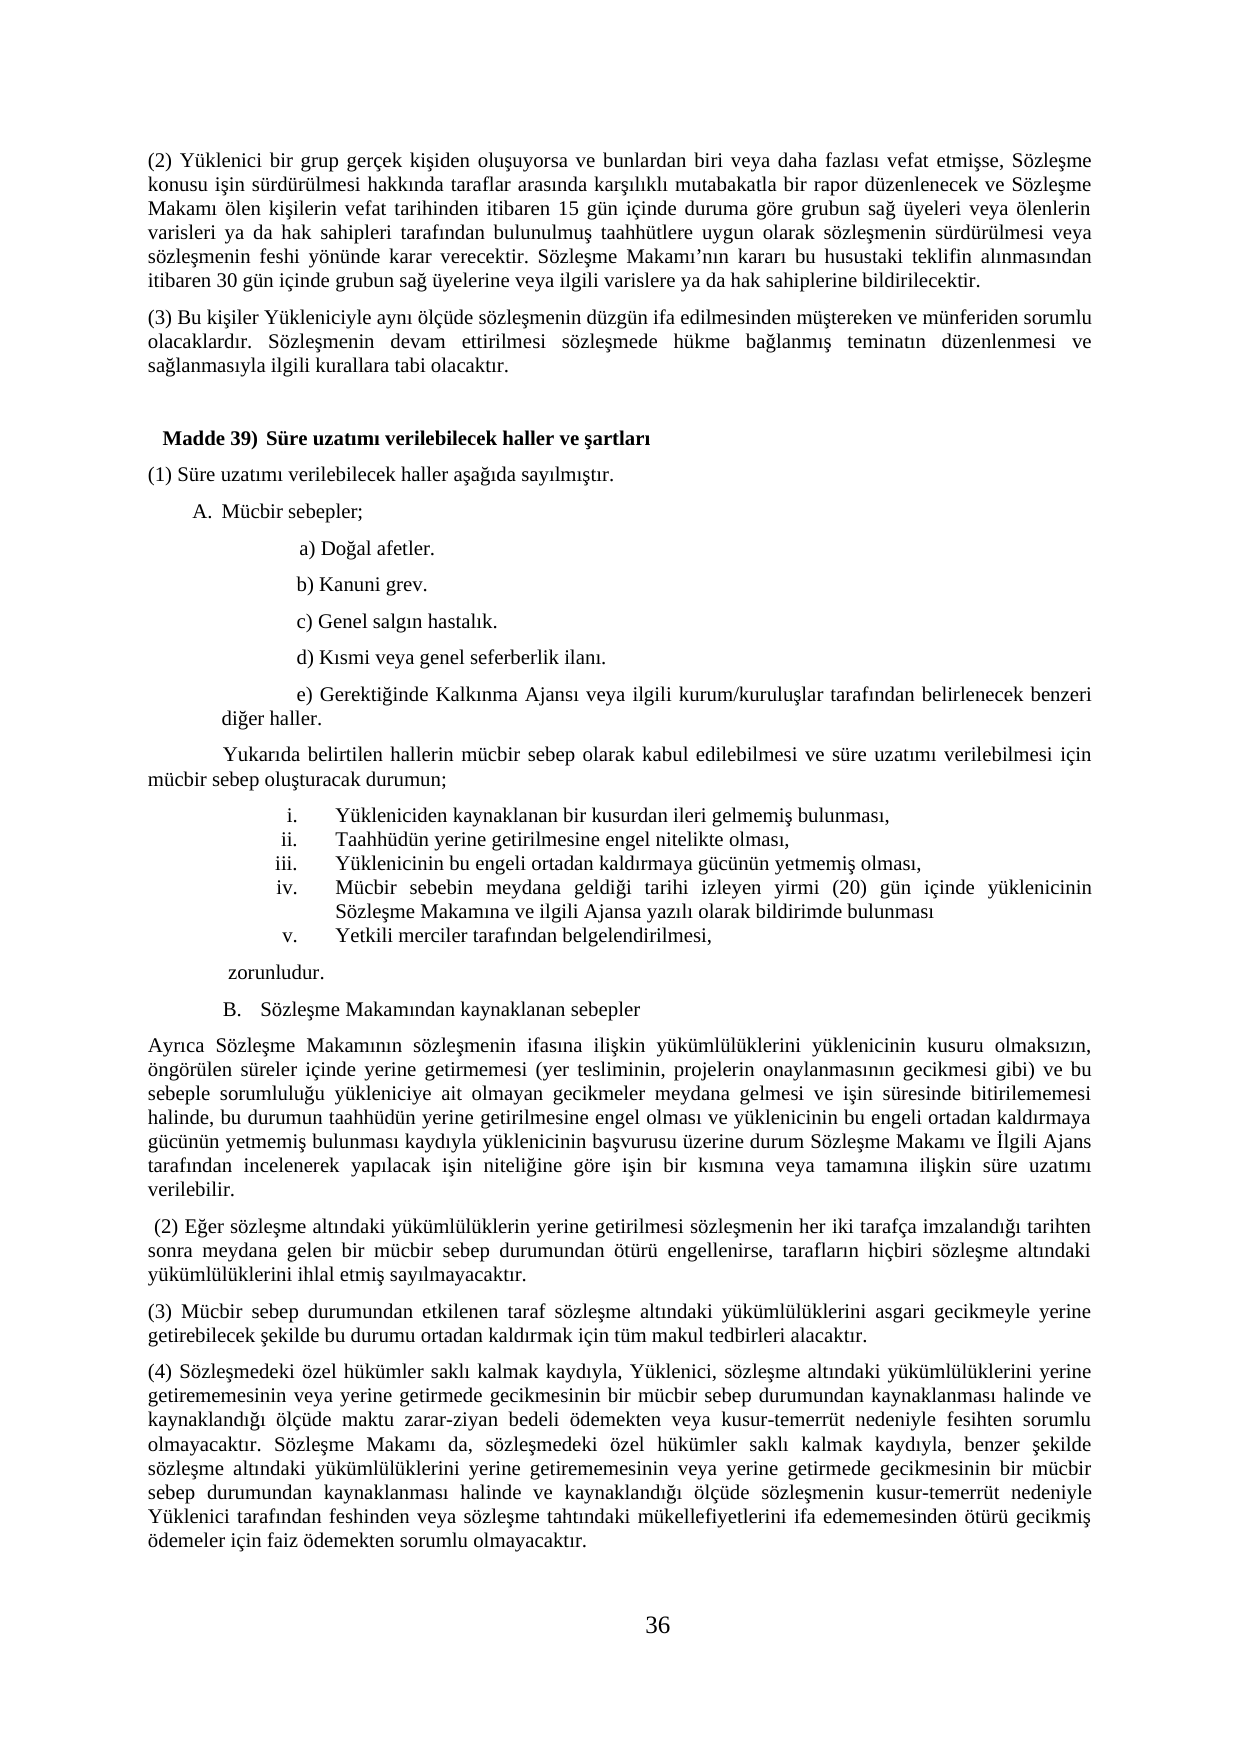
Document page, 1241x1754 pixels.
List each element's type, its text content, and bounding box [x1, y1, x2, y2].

text b) Kanuni grev. [275, 572, 1093, 596]
text zorunludur. [148, 960, 1093, 984]
list Yüklenicinin bu engeli ortadan kaldırmaya gücünün yetmemiş olması, [298, 851, 1093, 875]
list Sözleşme Makamından kaynaklanan sebepler [223, 996, 1093, 1021]
text (3) Bu kişiler Yükleniciyle aynı ölçüde sözleşmenin düzgün ifa edilmesinden müştereken ve münferiden sorumlu olacaklardır. Sözleşmenin devam ettirilmesi sözleşmede hükme bağlanmış teminatın düzenlenmesi ve sağlanmasıyla ilgili kurallara tabi olacaktır. [148, 304, 1093, 377]
text e) Gerektiğinde Kalkınma Ajansı veya ilgili kurum/kuruluşlar tarafından belirlenecek benzeri diğer haller. [221, 682, 1093, 730]
text (2) Eğer sözleşme altındaki yükümlülüklerin yerine getirilmesi sözleşmenin her iki tarafça imzalandığı tarihten sonra meydana gelen bir mücbir sebep durumundan ötürü engellenirse, tarafların hiçbiri sözleşme altındaki yükümlülüklerini ihlal etmiş sayılmayacaktır. [148, 1214, 1093, 1286]
text a) Doğal afetler. [177, 536, 1093, 559]
text Ayrıca Sözleşme Makamının sözleşmenin ifasına ilişkin yükümlülüklerini yüklenicinin kusuru olmaksızın, öngörülen süreler içinde yerine getirmemesi (yer tesliminin, projelerin onaylanmasının gecikmesi gibi) ve bu sebeple sorumluluğu yükleniciye ait olmayan gecikmeler meydana gelmesi ve işin süresinde bitirilememesi halinde, bu durumun taahhüdün yerine getirilmesine engel olması ve yüklenicinin bu engeli ortadan kaldırmaya gücünün yetmemiş bulunması kaydıyla yüklenicinin başvurusu üzerine durum Sözleşme Makamı ve İlgili Ajans tarafından incelenerek yapılacak işin niteliğine göre işin bir kısmına veya tamamına ilişkin süre uzatımı verilebilir. [148, 1033, 1093, 1201]
list Taahhüdün yerine getirilmesine engel nitelikte olması, [298, 827, 1093, 851]
text (2) Yüklenici bir grup gerçek kişiden oluşuyorsa ve bunlardan biri veya daha fazlası vefat etmişse, Sözleşme konusu işin sürdürülmesi hakkında taraflar arasında karşılıklı mutabakatla bir rapor düzenlenecek ve Sözleşme Makamı ölen kişilerin vefat tarihinden itibaren 15 gün içinde duruma göre grubun sağ üyeleri veya ölenlerin varisleri ya da hak sahipleri tarafından bulunulmuş taahhütlere uygun olarak sözleşmenin sürdürülmesi veya sözleşmenin feshi yönünde karar verecektir. Sözleşme Makamı’nın kararı bu husustaki teklifin alınmasından itibaren 30 gün içinde grubun sağ üyelerine veya ilgili varislere ya da hak sahiplerine bildirilecektir. [148, 148, 1093, 292]
text (3) Mücbir sebep durumundan etkilenen taraf sözleşme altındaki yükümlülüklerini asgari gecikmeyle yerine getirebilecek şekilde bu durumu ortadan kaldırmak için tüm makul tedbirleri alacaktır. [148, 1299, 1093, 1347]
list Yükleniciden kaynaklanan bir kusurdan ileri gelmemiş bulunması, [298, 803, 1093, 827]
text d) Kısmi veya genel seferberlik ilanı. [221, 645, 1093, 669]
list Yetkili merciler tarafından belgelendirilmesi, [298, 923, 1093, 947]
list Mücbir sebebin meydana geldiği tarihi izleyen yirmi (20) gün içinde yüklenicinin Sözleşme Makamına ve ilgili Ajansa yazılı olarak bildirimde bulunması [298, 875, 1093, 923]
text Yukarıda belirtilen hallerin mücbir sebep olarak kabul edilebilmesi ve süre uzatımı verilebilmesi için mücbir sebep oluşturacak durumun; [148, 742, 1093, 791]
text (4) Sözleşmedeki özel hükümler saklı kalmak kaydıyla, Yüklenici, sözleşme altındaki yükümlülüklerini yerine getirememesinin veya yerine getirmede gecikmesinin bir mücbir sebep durumundan kaynaklanması halinde ve kaynaklandığı ölçüde maktu zarar-ziyan bedeli ödemekten veya kusur-temerrüt nedeniyle fesihten sorumlu olmayacaktır. Sözleşme Makamı da, sözleşmedeki özel hükümler saklı kalmak kaydıyla, benzer şekilde sözleşme altındaki yükümlülüklerini yerine getirememesinin veya yerine getirmede gecikmesinin bir mücbir sebep durumundan kaynaklanması halinde ve kaynaklandığı ölçüde sözleşmenin kusur-temerrüt nedeniyle Yüklenici tarafından feshinden veya sözleşme tahtındaki mükellefiyetlerini ifa edememesinden ötürü gecikmiş ödemeler için faiz ödemekten sorumlu olmayacaktır. [148, 1359, 1093, 1552]
list Süre uzatımı verilebilecek haller ve şartları [162, 426, 1093, 450]
list Mücbir sebepler; [192, 499, 1093, 523]
text (1) Süre uzatımı verilebilecek haller aşağıda sayılmıştır. [148, 462, 1093, 486]
text c) Genel salgın hastalık. [221, 609, 1093, 633]
